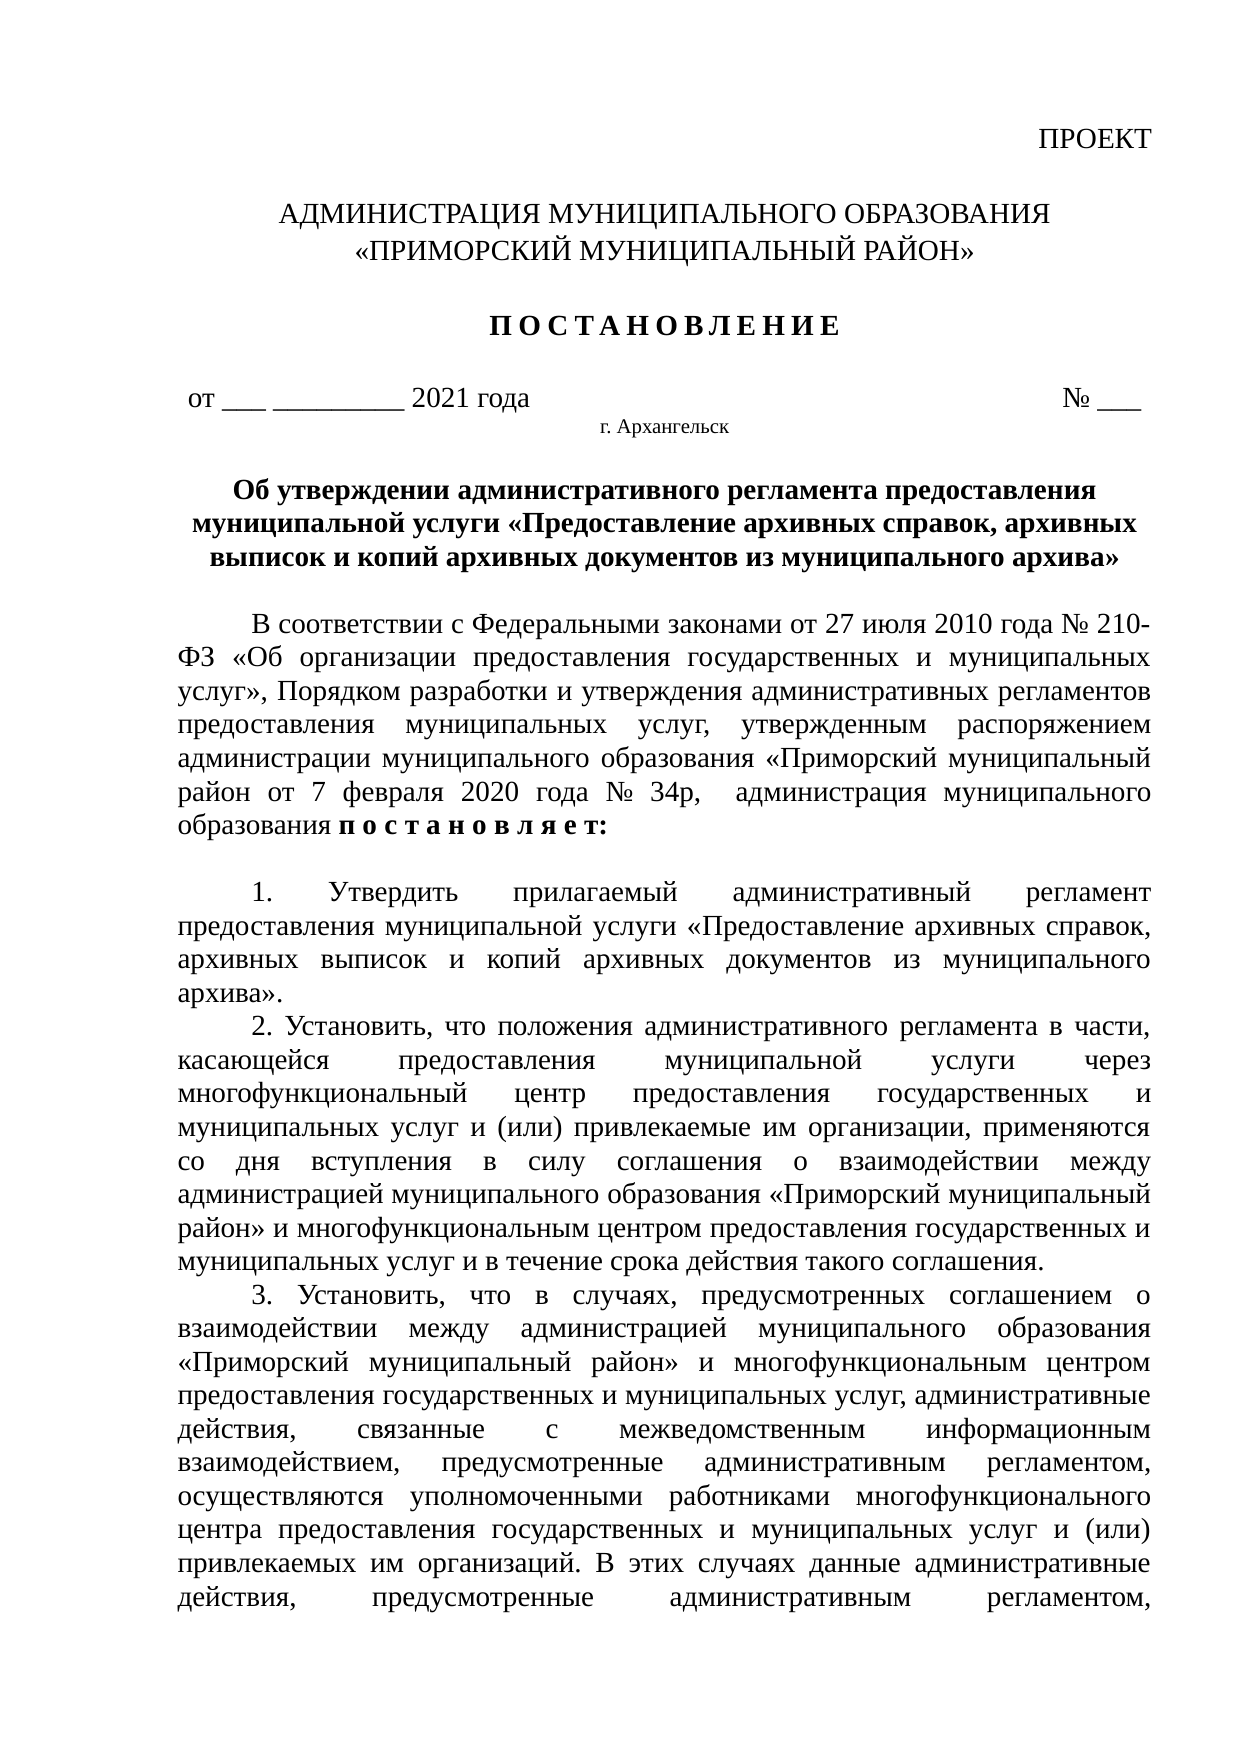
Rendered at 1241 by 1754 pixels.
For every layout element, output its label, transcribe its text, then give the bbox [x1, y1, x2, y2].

text «Приморский муниципальный район» [177, 231, 1152, 268]
text г. Архангельск [177, 414, 1152, 438]
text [177, 1277, 1152, 1612]
text от ___ _________ 2021 года № ___ [177, 381, 1152, 414]
text Администрация муниципального образования [177, 193, 1152, 231]
text В соответствии с Федеральными законами от 27 июля 2010 года № 210-ФЗ «Об организации предоставления государственных и муниципальных услуг», Порядком разработки и утверждения административных регламентов предоставления муниципальных услуг, утвержденным распоряжением администрации муниципального образования «Приморский муниципальный район от 7 февраля 2020 года № 34р, администрация муниципального образования п о с т а н о в л я е т: [177, 606, 1152, 841]
text Об утверждении административного регламента предоставления муниципальной услуги «Предоставление архивных справок, архивных выписок и копий архивных документов из муниципального архива» [177, 472, 1152, 572]
text Проект [177, 118, 1152, 156]
text 2. Установить, что положения административного регламента в части, касающейся предоставления муниципальной услуги через многофункциональный центр предоставления государственных и муниципальных услуг и (или) привлекаемые им организации, применяются со дня вступления в силу соглашения о взаимодействии между администрацией муниципального образования «Приморский муниципальный район» и многофункциональным центром предоставления государственных и муниципальных услуг и в течение срока действия такого соглашения. [177, 1008, 1152, 1277]
text 1. Утвердить прилагаемый административный регламент предоставления муниципальной услуги «Предоставление архивных справок, архивных выписок и копий архивных документов из муниципального архива». [177, 874, 1152, 1008]
text постановление [177, 306, 1152, 343]
